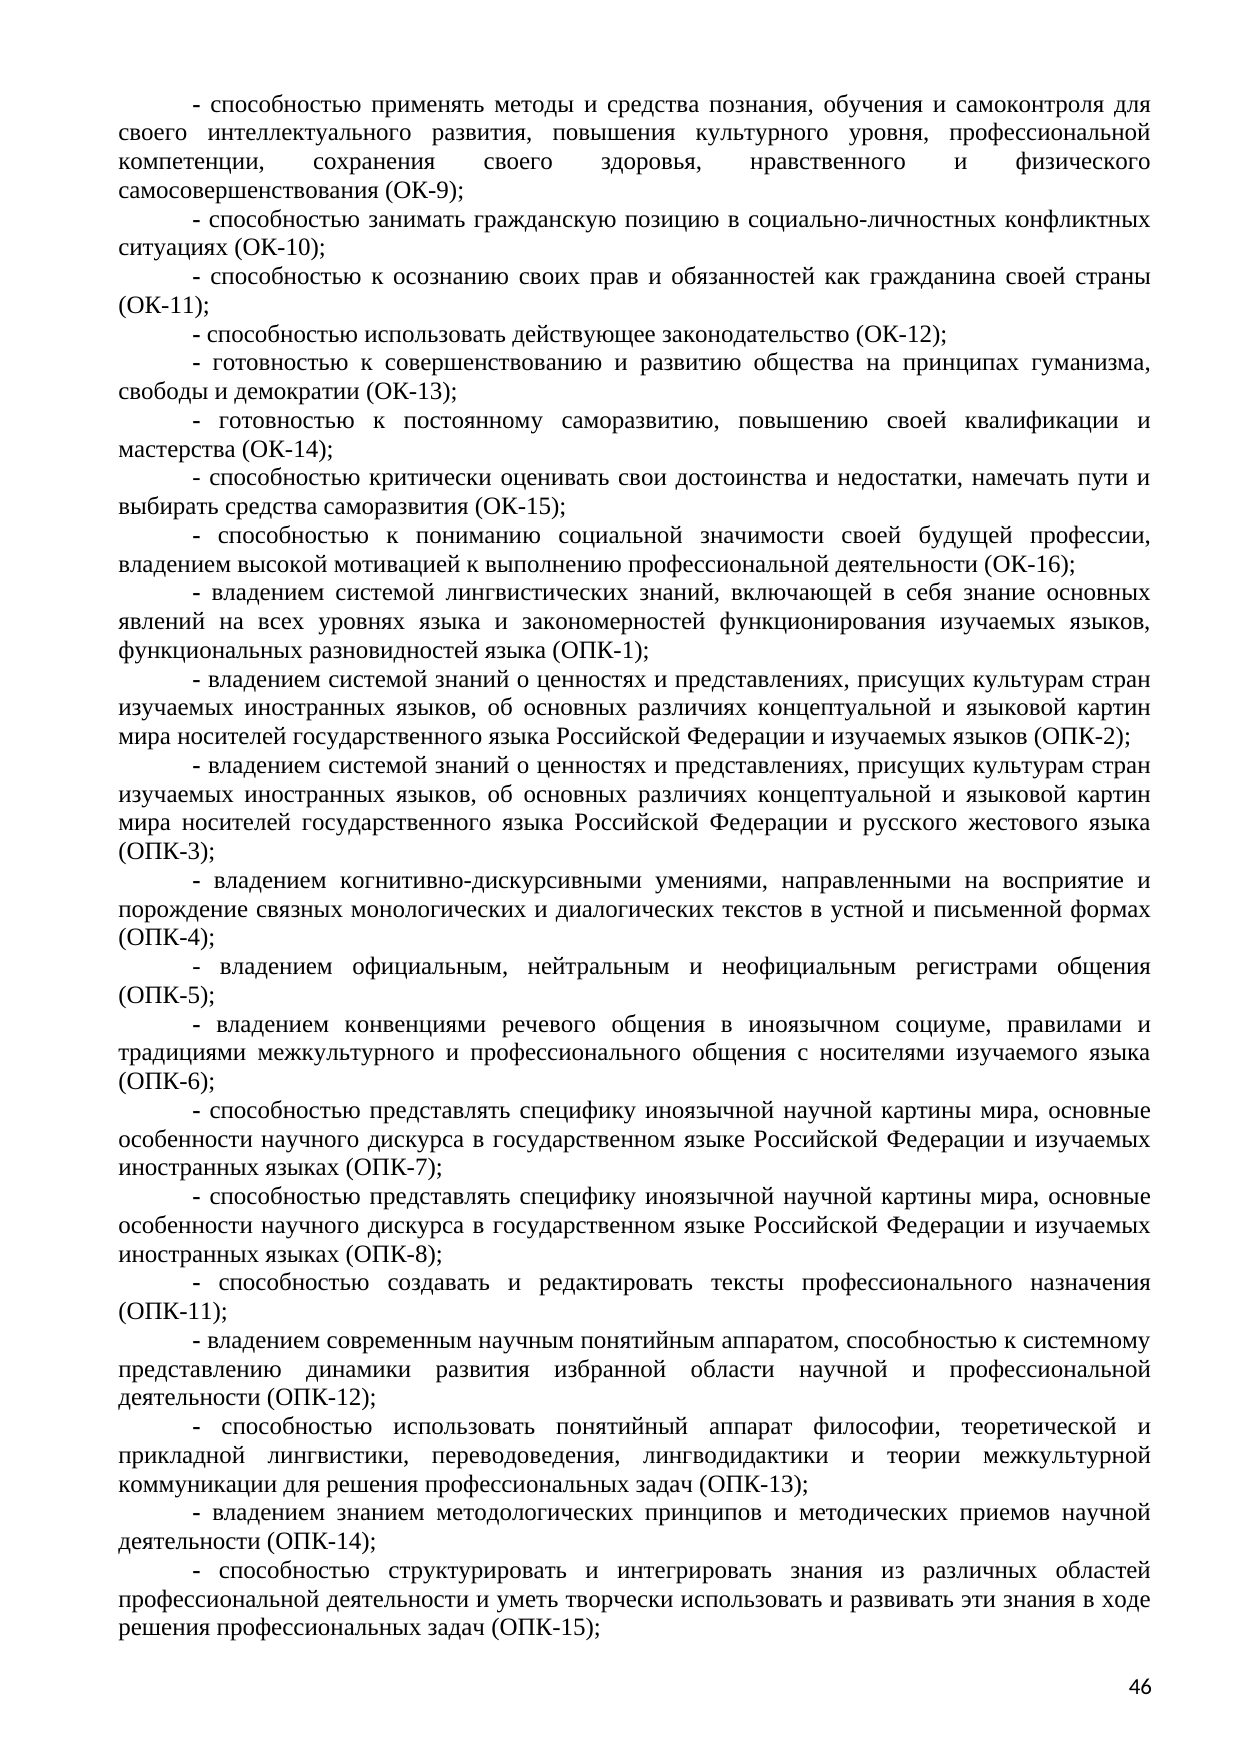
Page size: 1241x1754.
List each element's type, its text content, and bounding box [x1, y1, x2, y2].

text - способностью к осознанию своих прав и обязанностей как гражданина своей страны (ОК-11); [118, 261, 1152, 319]
text - способностью критически оценивать свои достоинства и недостатки, намечать пути и выбирать средства саморазвития (ОК-15); [118, 462, 1152, 520]
text - владением знанием методологических принципов и методических приемов научной деятельности (ОПК-14); [118, 1497, 1152, 1555]
text - владением конвенциями речевого общения в иноязычном социуме, правилами и традициями межкультурного и профессионального общения с носителями изучаемого языка (ОПК-6); [118, 1009, 1152, 1095]
text - способностью представлять специфику иноязычной научной картины мира, основные особенности научного дискурса в государственном языке Российской Федерации и изучаемых иностранных языках (ОПК-8); [118, 1181, 1152, 1267]
text - владением системой знаний о ценностях и представлениях, присущих культурам стран изучаемых иностранных языков, об основных различиях концептуальной и языковой картин мира носителей государственного языка Российской Федерации и русского жестового языка (ОПК-3); [118, 750, 1152, 865]
text - готовностью к совершенствованию и развитию общества на принципах гуманизма, свободы и демократии (ОК-13); [118, 347, 1152, 405]
text - способностью использовать действующее законодательство (ОК-12); [118, 319, 1152, 347]
text - способностью занимать гражданскую позицию в социально-личностных конфликтных ситуациях (ОК-10); [118, 204, 1152, 261]
text - способностью использовать понятийный аппарат философии, теоретической и прикладной лингвистики, переводоведения, лингводидактики и теории межкультурной коммуникации для решения профессиональных задач (ОПК-13); [118, 1411, 1152, 1497]
text - владением системой знаний о ценностях и представлениях, присущих культурам стран изучаемых иностранных языков, об основных различиях концептуальной и языковой картин мира носителей государственного языка Российской Федерации и изучаемых языков (ОПК-2); [118, 664, 1152, 750]
text - готовностью к постоянному саморазвитию, повышению своей квалификации и мастерства (ОК-14); [118, 405, 1152, 462]
text - способностью создавать и редактировать тексты профессионального назначения (ОПК-11); [118, 1267, 1152, 1325]
text - способностью представлять специфику иноязычной научной картины мира, основные особенности научного дискурса в государственном языке Российской Федерации и изучаемых иностранных языках (ОПК-7); [118, 1095, 1152, 1181]
text - владением системой лингвистических знаний, включающей в себя знание основных явлений на всех уровнях языка и закономерностей функционирования изучаемых языков, функциональных разновидностей языка (ОПК-1); [118, 577, 1152, 664]
text - способностью к пониманию социальной значимости своей будущей профессии, владением высокой мотивацией к выполнению профессиональной деятельности (ОК-16); [118, 520, 1152, 577]
text - владением когнитивно-дискурсивными умениями, направленными на восприятие и порождение связных монологических и диалогических текстов в устной и письменной формах (ОПК-4); [118, 865, 1152, 951]
text - способностью применять методы и средства познания, обучения и самоконтроля для своего интеллектуального развития, повышения культурного уровня, профессиональной компетенции, сохранения своего здоровья, нравственного и физического самосовершенствования (ОК-9); [118, 89, 1152, 204]
text - владением официальным, нейтральным и неофициальным регистрами общения (ОПК-5); [118, 951, 1152, 1009]
text - способностью структурировать и интегрировать знания из различных областей профессиональной деятельности и уметь творчески использовать и развивать эти знания в ходе решения профессиональных задач (ОПК-15); [118, 1555, 1152, 1641]
text - владением современным научным понятийным аппаратом, способностью к системному представлению динамики развития избранной области научной и профессиональной деятельности (ОПК-12); [118, 1325, 1152, 1411]
